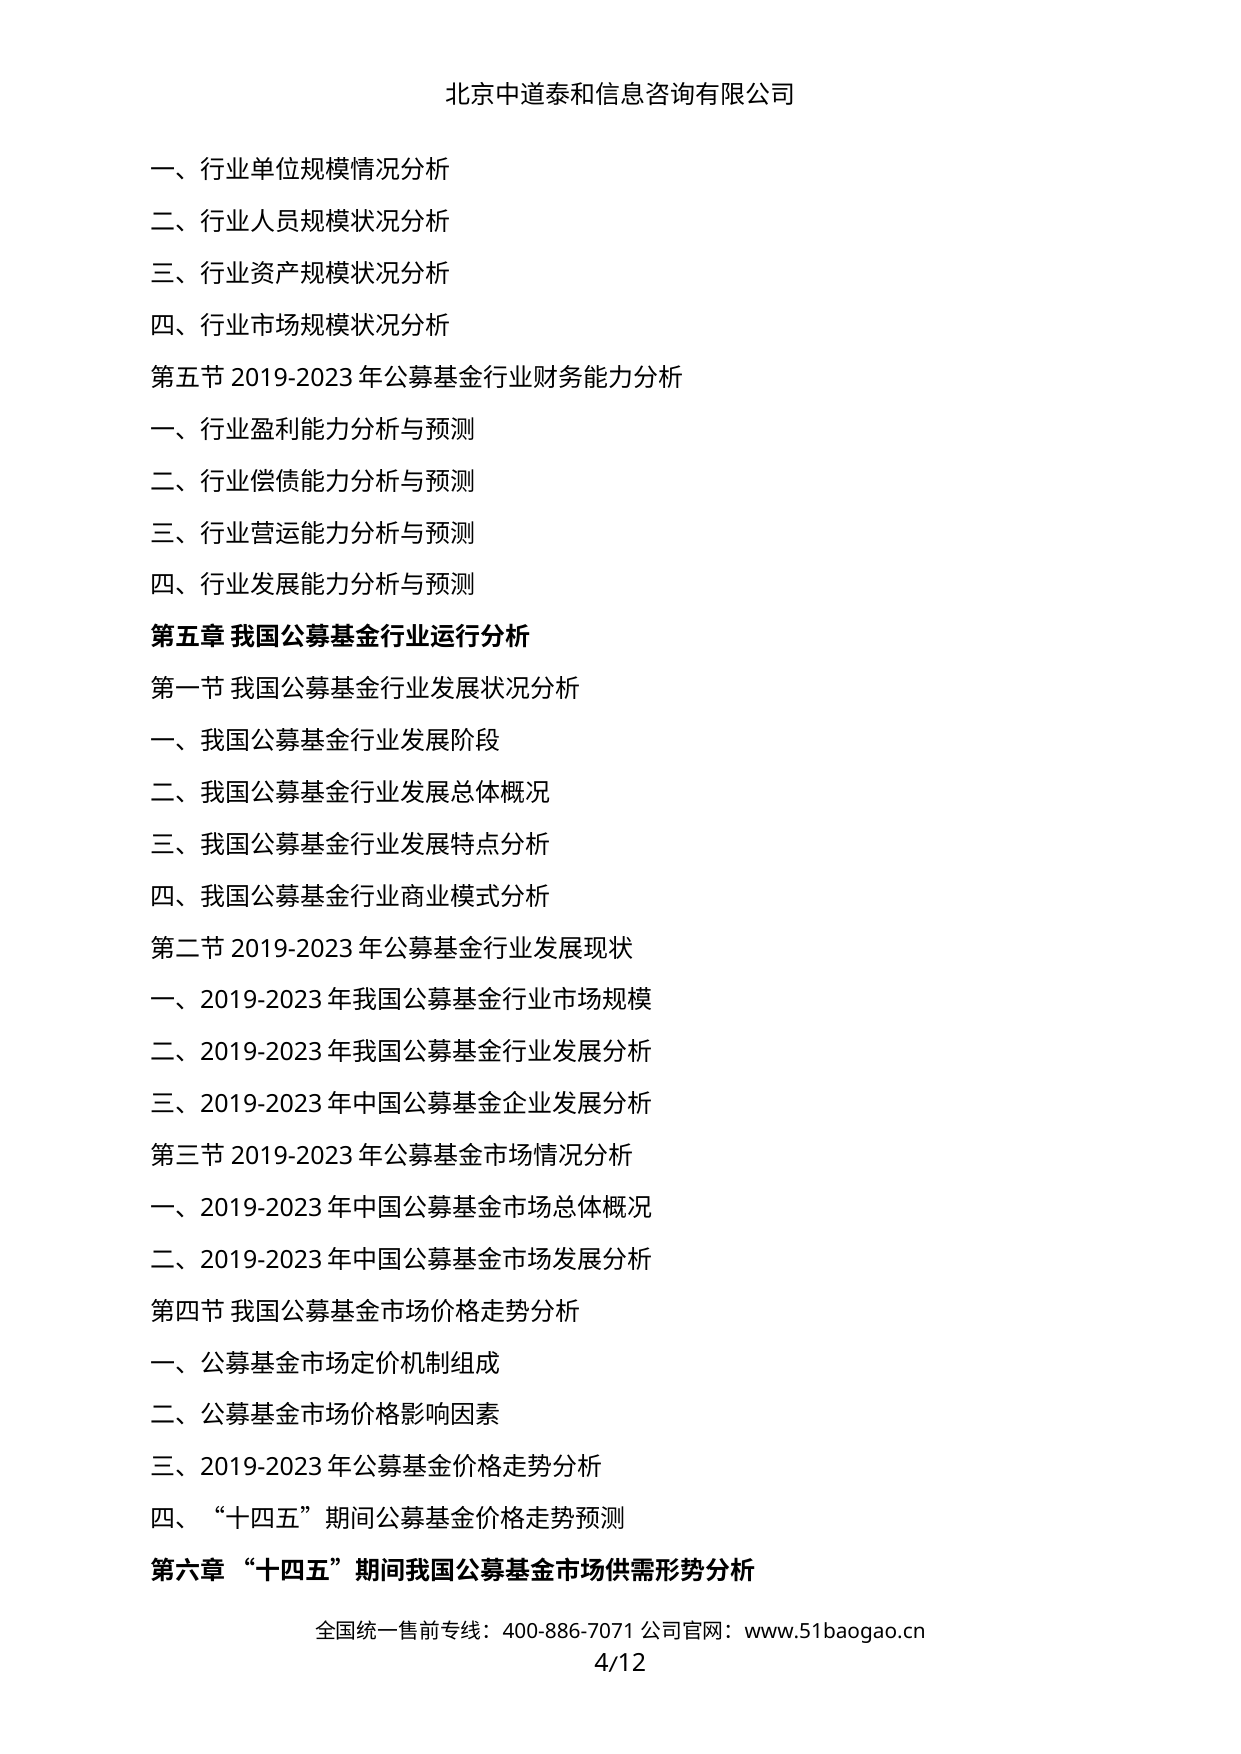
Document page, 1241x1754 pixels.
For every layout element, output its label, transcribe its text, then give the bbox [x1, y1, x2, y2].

text 一、我国公募基金行业发展阶段 [150, 721, 1090, 757]
text 第四节 我国公募基金市场价格走势分析 [150, 1291, 1090, 1327]
text 三、行业营运能力分析与预测 [150, 513, 1090, 549]
text 一、2019-2023年我国公募基金行业市场规模 [150, 980, 1090, 1016]
text 四、行业市场规模状况分析 [150, 306, 1090, 342]
text 第六章 “十四五”期间我国公募基金市场供需形势分析 [150, 1551, 1090, 1587]
text 第二节 2019-2023年公募基金行业发展现状 [150, 928, 1090, 964]
text 四、我国公募基金行业商业模式分析 [150, 876, 1090, 912]
text 二、2019-2023年我国公募基金行业发展分析 [150, 1032, 1090, 1068]
text 第一节 我国公募基金行业发展状况分析 [150, 669, 1090, 705]
text 四、“十四五”期间公募基金价格走势预测 [150, 1499, 1090, 1535]
text 一、行业单位规模情况分析 [150, 150, 1090, 186]
text 二、我国公募基金行业发展总体概况 [150, 772, 1090, 809]
text 一、行业盈利能力分析与预测 [150, 409, 1090, 446]
text 三、我国公募基金行业发展特点分析 [150, 824, 1090, 861]
text 二、2019-2023年中国公募基金市场发展分析 [150, 1239, 1090, 1276]
text 三、2019-2023年公募基金价格走势分析 [150, 1447, 1090, 1483]
text 一、公募基金市场定价机制组成 [150, 1343, 1090, 1379]
text 二、行业偿债能力分析与预测 [150, 461, 1090, 497]
text 第五章 我国公募基金行业运行分析 [150, 617, 1090, 653]
text 三、2019-2023年中国公募基金企业发展分析 [150, 1084, 1090, 1120]
text 一、2019-2023年中国公募基金市场总体概况 [150, 1187, 1090, 1224]
text 二、公募基金市场价格影响因素 [150, 1395, 1090, 1431]
text 第三节 2019-2023年公募基金市场情况分析 [150, 1136, 1090, 1172]
text 第五节 2019-2023年公募基金行业财务能力分析 [150, 357, 1090, 394]
text 四、行业发展能力分析与预测 [150, 565, 1090, 601]
text 三、行业资产规模状况分析 [150, 254, 1090, 290]
text 二、行业人员规模状况分析 [150, 202, 1090, 238]
